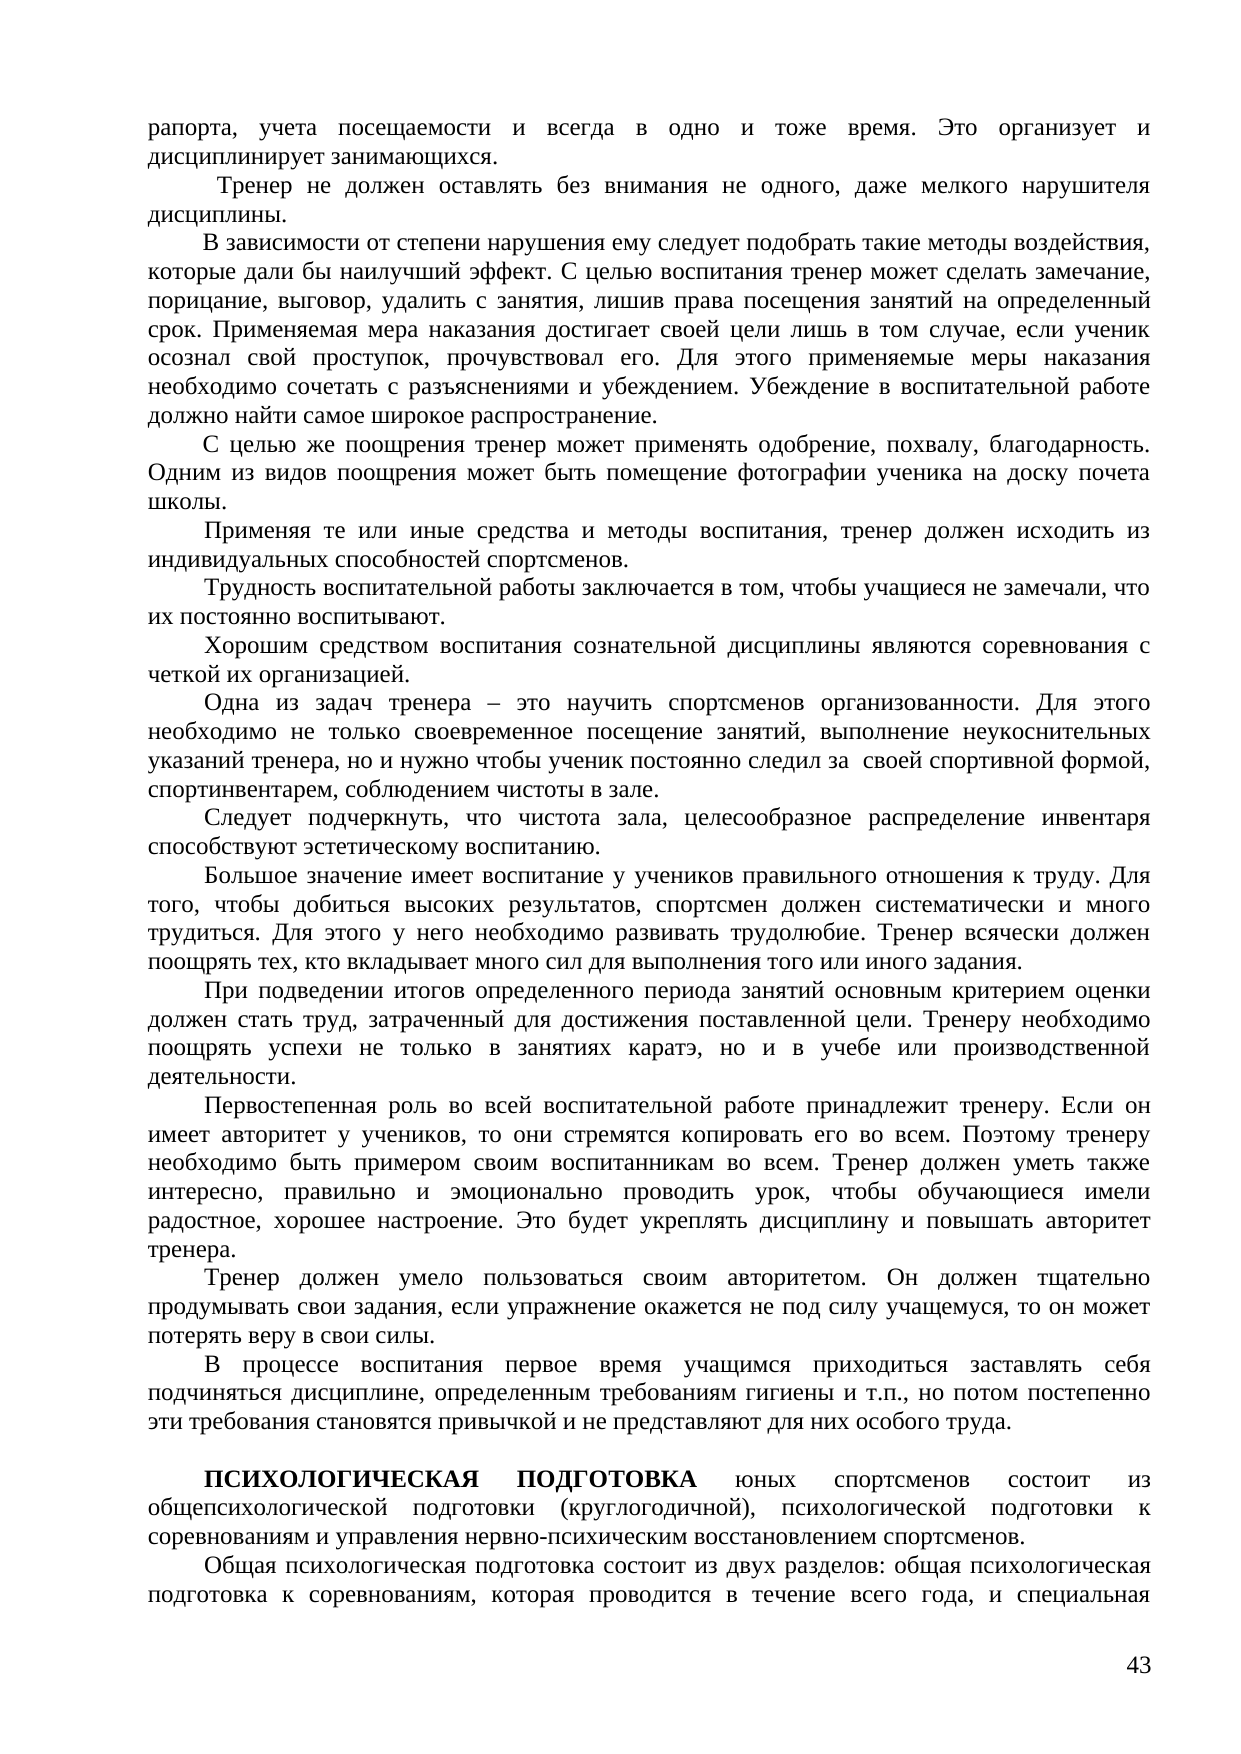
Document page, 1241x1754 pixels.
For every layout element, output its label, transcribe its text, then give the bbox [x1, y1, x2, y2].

text Применяя те или иные средства и методы воспитания, тренер должен исходить из индивидуальных способностей спортсменов. [148, 515, 1152, 572]
text С целью же поощрения тренер может применять одобрение, похвалу, благодарность. Одним из видов поощрения может быть помещение фотографии ученика на доску почета школы. [148, 429, 1152, 515]
text Большое значение имеет воспитание у учеников правильного отношения к труду. Для того, чтобы добиться высоких результатов, спортсмен должен систематически и много трудиться. Для этого у него необходимо развивать трудолюбие. Тренер всячески должен поощрять тех, кто вкладывает много сил для выполнения того или иного задания. [148, 860, 1152, 975]
text Следует подчеркнуть, что чистота зала, целесообразное распределение инвентаря способствуют эстетическому воспитанию. [148, 802, 1152, 860]
text Хорошим средством воспитания сознательной дисциплины являются соревнования с четкой их организацией. [148, 630, 1152, 687]
text Тренер не должен оставлять без внимания не одного, даже мелкого нарушителя дисциплины. [148, 170, 1152, 227]
text В зависимости от степени нарушения ему следует подобрать такие методы воздействия, которые дали бы наилучший эффект. С целью воспитания тренер может сделать замечание, порицание, выговор, удалить с занятия, лишив права посещения занятий на определенный срок. Применяемая мера наказания достигает своей цели лишь в том случае, если ученик осознал свой проступок, прочувствовал его. Для этого применяемые меры наказания необходимо сочетать с разъяснениями и убеждением. Убеждение в воспитательной работе должно найти самое широкое распространение. [148, 227, 1152, 429]
text При подведении итогов определенного периода занятий основным критерием оценки должен стать труд, затраченный для достижения поставленной цели. Тренеру необходимо поощрять успехи не только в занятиях каратэ, но и в учебе или производственной деятельности. [148, 975, 1152, 1090]
text В процессе воспитания первое время учащимся приходиться заставлять себя подчиняться дисциплине, определенным требованиям гигиены и т.п., но потом постепенно эти требования становятся привычкой и не представляют для них особого труда. [148, 1349, 1152, 1435]
text ПСИХОЛОГИЧЕСКАЯ ПОДГОТОВКА юных спортсменов состоит из общепсихологической подготовки (круглогодичной), психологической подготовки к соревнованиям и управления нервно-психическим восстановлением спортсменов. [148, 1464, 1152, 1550]
text Трудность воспитательной работы заключается в том, чтобы учащиеся не замечали, что их постоянно воспитывают. [148, 572, 1152, 630]
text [148, 112, 1152, 170]
text Тренер должен умело пользоваться своим авторитетом. Он должен тщательно продумывать свои задания, если упражнение окажется не под силу учащемуся, то он может потерять веру в свои силы. [148, 1262, 1152, 1349]
text Одна из задач тренера – это научить спортсменов организованности. Для этого необходимо не только своевременное посещение занятий, выполнение неукоснительных указаний тренера, но и нужно чтобы ученик постоянно следил за своей спортивной формой, спортинвентарем, соблюдением чистоты в зале. [148, 687, 1152, 802]
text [148, 1550, 1152, 1607]
text Первостепенная роль во всей воспитательной работе принадлежит тренеру. Если он имеет авторитет у учеников, то они стремятся копировать его во всем. Поэтому тренеру необходимо быть примером своим воспитанникам во всем. Тренер должен уметь также интересно, правильно и эмоционально проводить урок, чтобы обучающиеся имели радостное, хорошее настроение. Это будет укреплять дисциплину и повышать авторитет тренера. [148, 1090, 1152, 1262]
